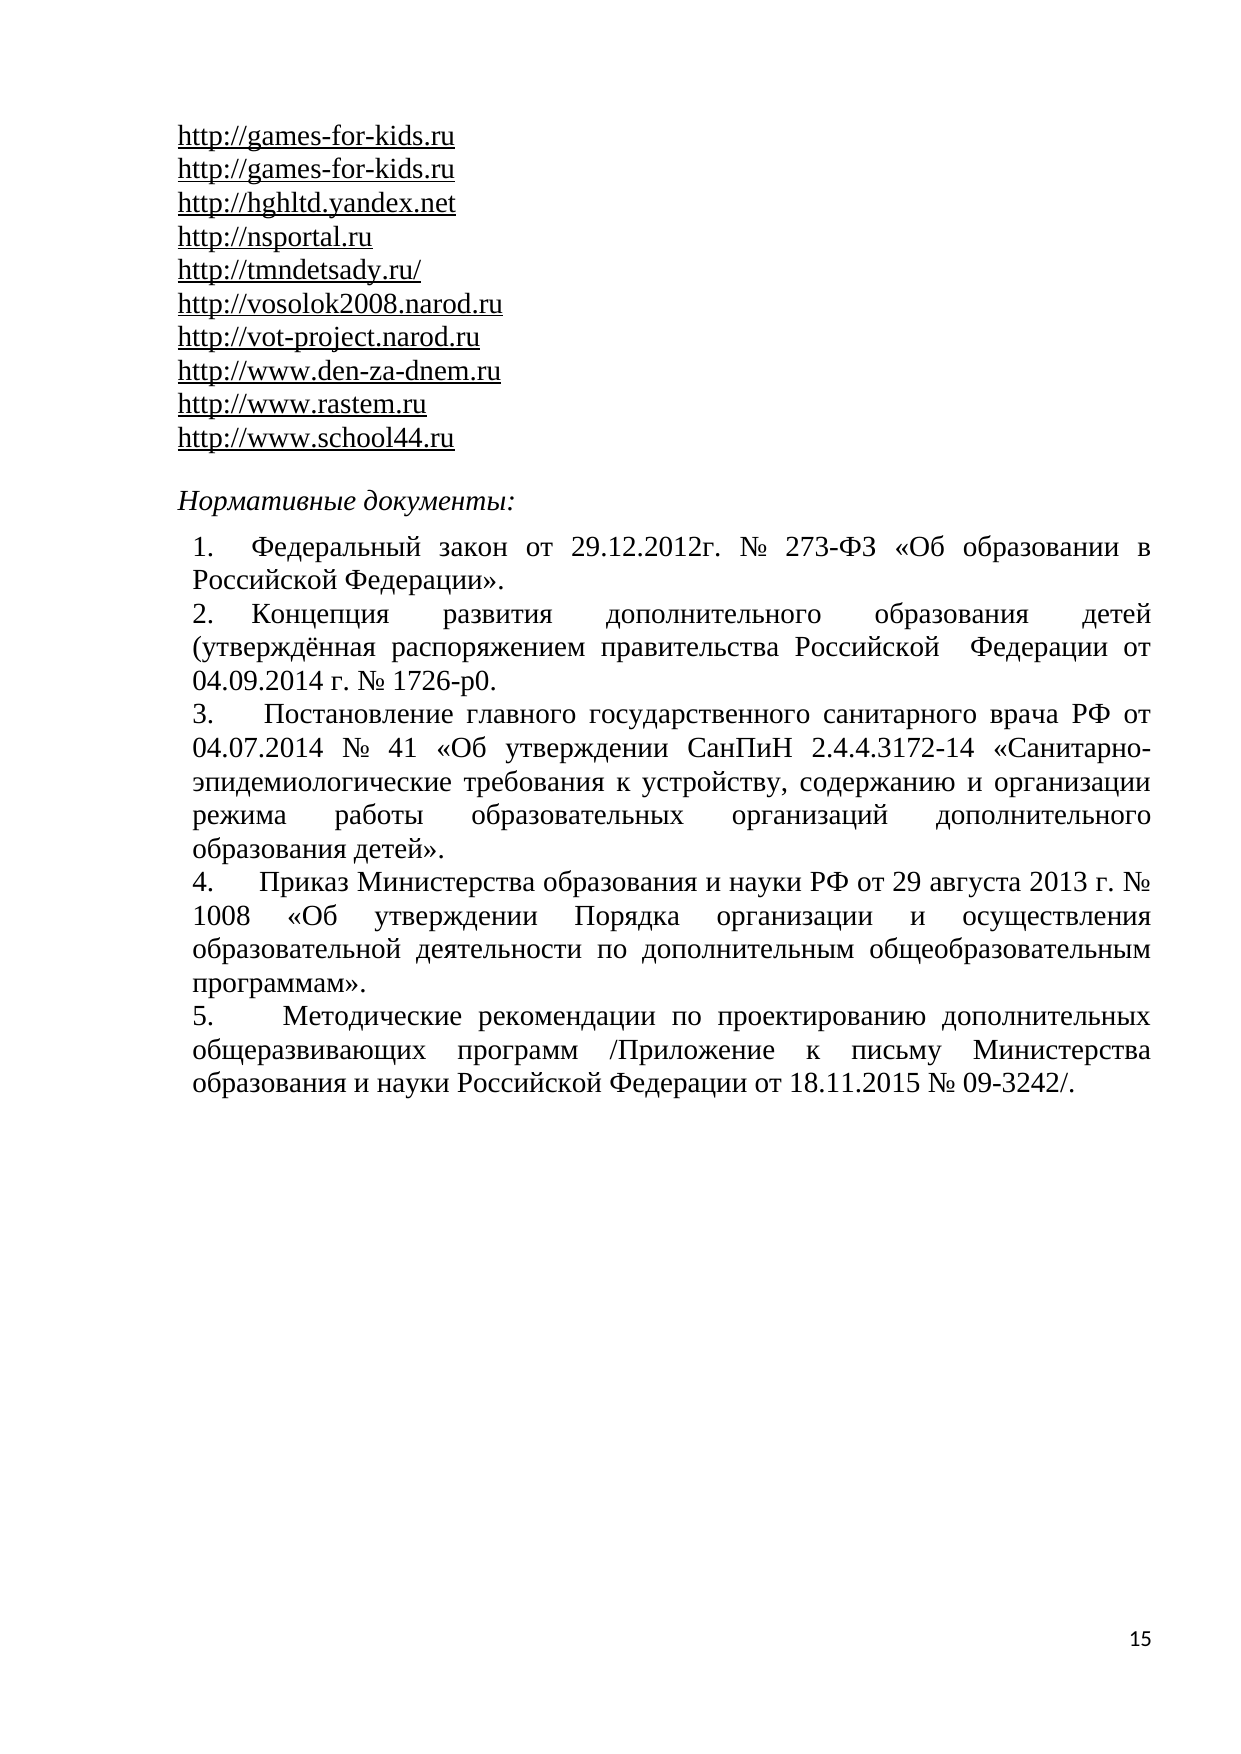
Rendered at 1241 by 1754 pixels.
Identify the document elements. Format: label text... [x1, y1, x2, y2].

list Методические рекомендации по проектированию дополнительных общеразвивающих программ /Приложение к письму Министерства образования и науки Российской Федерации от 18.11.2015 № 09-3242/. [192, 998, 1152, 1099]
list Федеральный закон от 29.12.2012г. № 273-ФЗ «Об образовании в Российской Федерации». [192, 529, 1152, 596]
text http://games-for-kids.ru [177, 118, 1152, 152]
text http://www.den-za-dnem.ru [177, 353, 1152, 386]
text http://www.school44.ru [177, 420, 1152, 453]
text http://tmndetsady.ru/ [177, 252, 1152, 286]
text http://hghltd.yandex.net [177, 185, 1152, 219]
text Нормативные документы: [177, 483, 1152, 516]
text http://vosolok2008.narod.ru [177, 286, 1152, 319]
text http://vot-project.narod.ru [177, 319, 1152, 353]
list Концепция развития дополнительного образования детей (утверждённая распоряжением правительства Российской Федерации от 04.09.2014 г. № 1726-р0. [192, 596, 1152, 697]
text http://www.rastem.ru [177, 386, 1152, 420]
text http://games-for-kids.ru [177, 152, 1152, 185]
list Приказ Министерства образования и науки РФ от 29 августа 2013 г. № 1008 «Об утверждении Порядка организации и осуществления образовательной деятельности по дополнительным общеобразовательным программам». [192, 864, 1152, 998]
text http://nsportal.ru [177, 219, 1152, 252]
list Постановление главного государственного санитарного врача РФ от 04.07.2014 № 41 «Об утверждении СанПиН 2.4.4.3172-14 «Санитарно-эпидемиологические требования к устройству, содержанию и организации режима работы образовательных организаций дополнительного образования детей». [192, 697, 1152, 864]
